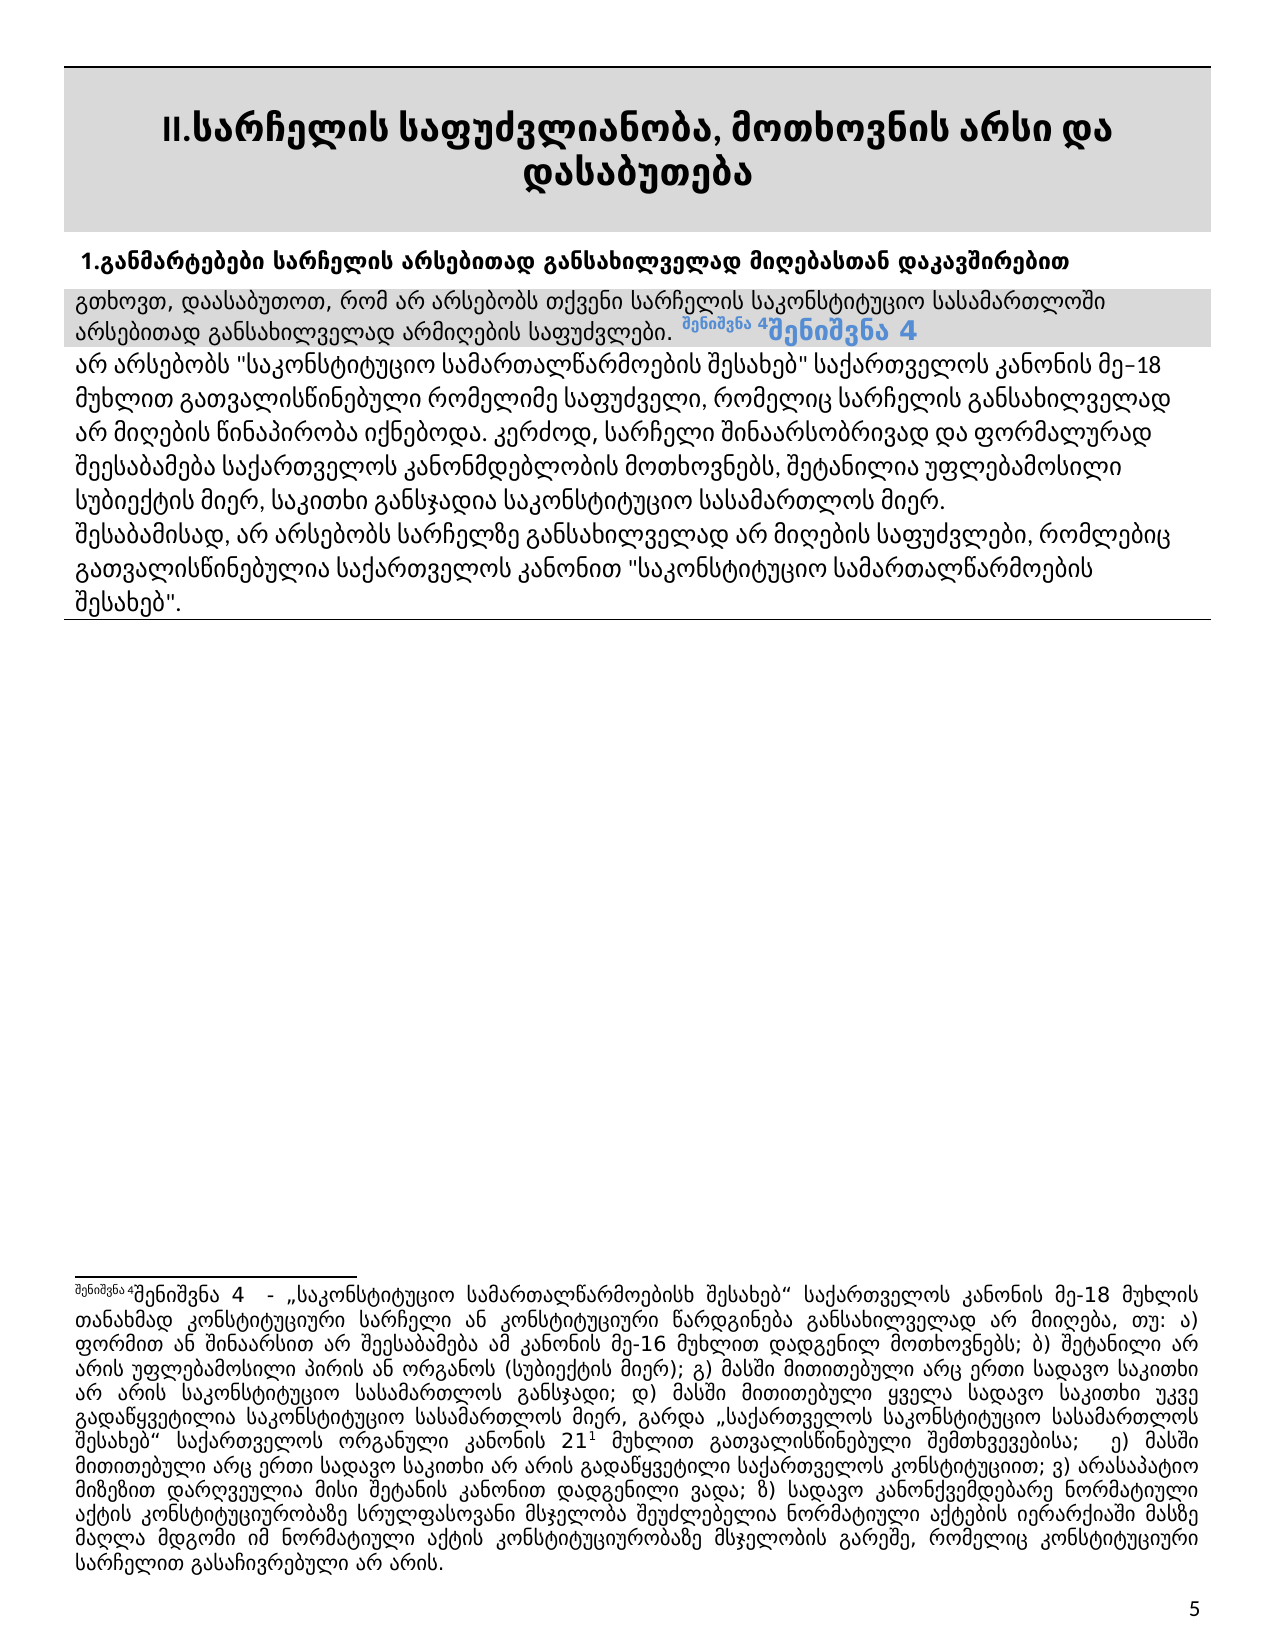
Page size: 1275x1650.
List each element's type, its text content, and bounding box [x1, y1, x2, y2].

table_cell არ არსებობს "საკონსტიტუციო სამართალწარმოების შესახებ" საქართველოს კანონის მე–18 მუხლით გათვალისწინებული რომელიმე საფუძველი, რომელიც სარჩელის განსახილველად არ მიღების წინაპირობა იქნებოდა. კერძოდ, სარჩელი შინაარსობრივად და ფორმალურად შეესაბამება საქართველოს კანონმდებლობის მოთხოვნებს, შეტანილია უფლებამოსილი სუბიექტის მიერ, საკითხი განსჯადია საკონსტიტუციო სასამართლოს მიერ. შესაბამისად, არ არსებობს სარჩელზე განსახილველად არ მიღების საფუძვლები, რომლებიც გათვალისწინებულია საქართველოს კანონით "საკონსტიტუციო სამართალწარმოების შესახებ". [64, 347, 1211, 619]
table_cell 1.განმარტებები სარჩელის არსებითად განსახილველად მიღებასთან დაკავშირებით [64, 232, 1211, 288]
table_header II.სარჩელის საფუძვლიანობა, მოთხოვნის არსი და დასაბუთება [64, 68, 1211, 232]
table_cell გთხოვთ, დაასაბუთოთ, რომ არ არსებობს თქვენი სარჩელის საკონსტიტუციო სასამართლოში არსებითად განსახილველად არმიღების საფუძვლები. შენიშვნა 4 [64, 289, 1211, 347]
